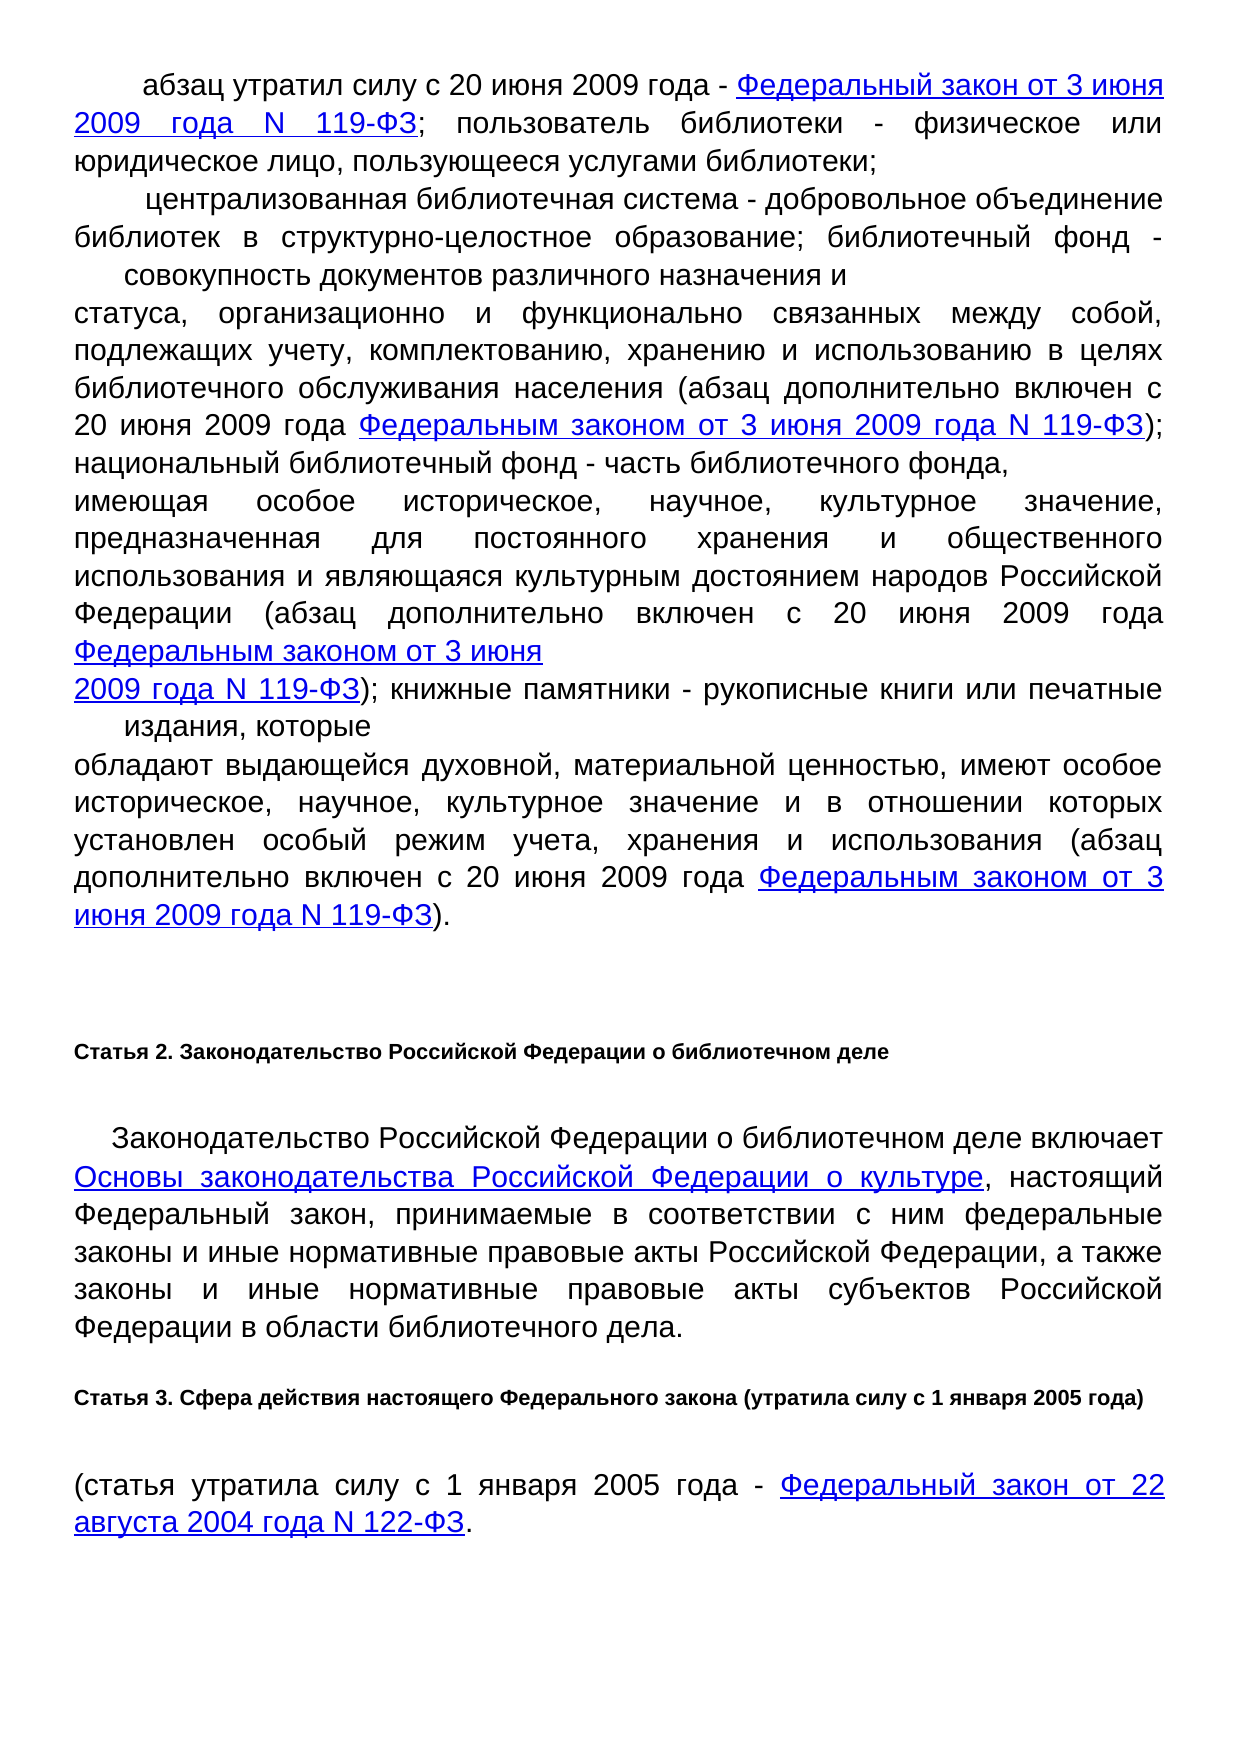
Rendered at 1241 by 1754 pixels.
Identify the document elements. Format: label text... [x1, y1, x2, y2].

text 2009 года N 119-ФЗ); книжные памятники - рукописные книги или печатные издания, которые [73, 671, 1163, 743]
text 2009 года N 119-ФЗ; пользователь библиотеки - физическое или юридическое лицо, пользующееся услугами библиотеки; [73, 106, 1163, 178]
text централизованная библиотечная система - добровольное объединение [75, 181, 1164, 216]
text библиотек в структурно-целостное образование; библиотечный фонд - совокупность документов различного назначения и [73, 219, 1163, 292]
subtitle Статья 3. Сфера действия настоящего Федерального закона (утратила силу с 1 января 2005 года) [73, 1385, 1165, 1410]
text имеющая особое историческое, научное, культурное значение, предназначенная для постоянного хранения и общественного использования и являющаяся культурным достоянием народов Российской Федерации (абзац дополнительно включен с 20 июня 2009 года Федеральным законом от 3 июня [73, 483, 1163, 668]
text Законодательство Российской Федерации о библиотечном деле включает [75, 1121, 1164, 1155]
text (статья утратила силу с 1 января 2005 года - Федеральный закон от 22 августа 2004 года N 122-ФЗ. [73, 1467, 1165, 1539]
text обладают выдающейся духовной, материальной ценностью, имеют особое историческое, научное, культурное значение и в отношении которых установлен особый режим учета, хранения и использования (абзац дополнительно включен с 20 июня 2009 года Федеральным законом от 3 июня 2009 года N 119-ФЗ). [73, 746, 1163, 931]
text Основы законодательства Российской Федерации о культуре, настоящий Федеральный закон, принимаемые в соответствии с ним федеральные законы и иные нормативные правовые акты Российской Федерации, а также законы и иные нормативные правовые акты субъектов Российской Федерации в области библиотечного дела. [73, 1159, 1163, 1344]
text абзац утратил силу с 20 июня 2009 года - Федеральный закон от 3 июня [75, 67, 1164, 102]
subtitle Статья 2. Законодательство Российской Федерации о библиотечном деле [73, 1039, 1165, 1064]
text статуса, организационно и функционально связанных между собой, подлежащих учету, комплектованию, хранению и использованию в целях библиотечного обслуживания населения (абзац дополнительно включен с 20 июня 2009 года Федеральным законом от 3 июня 2009 года N 119-ФЗ); национальный библиотечный фонд - часть библиотечного фонда, [73, 295, 1163, 480]
